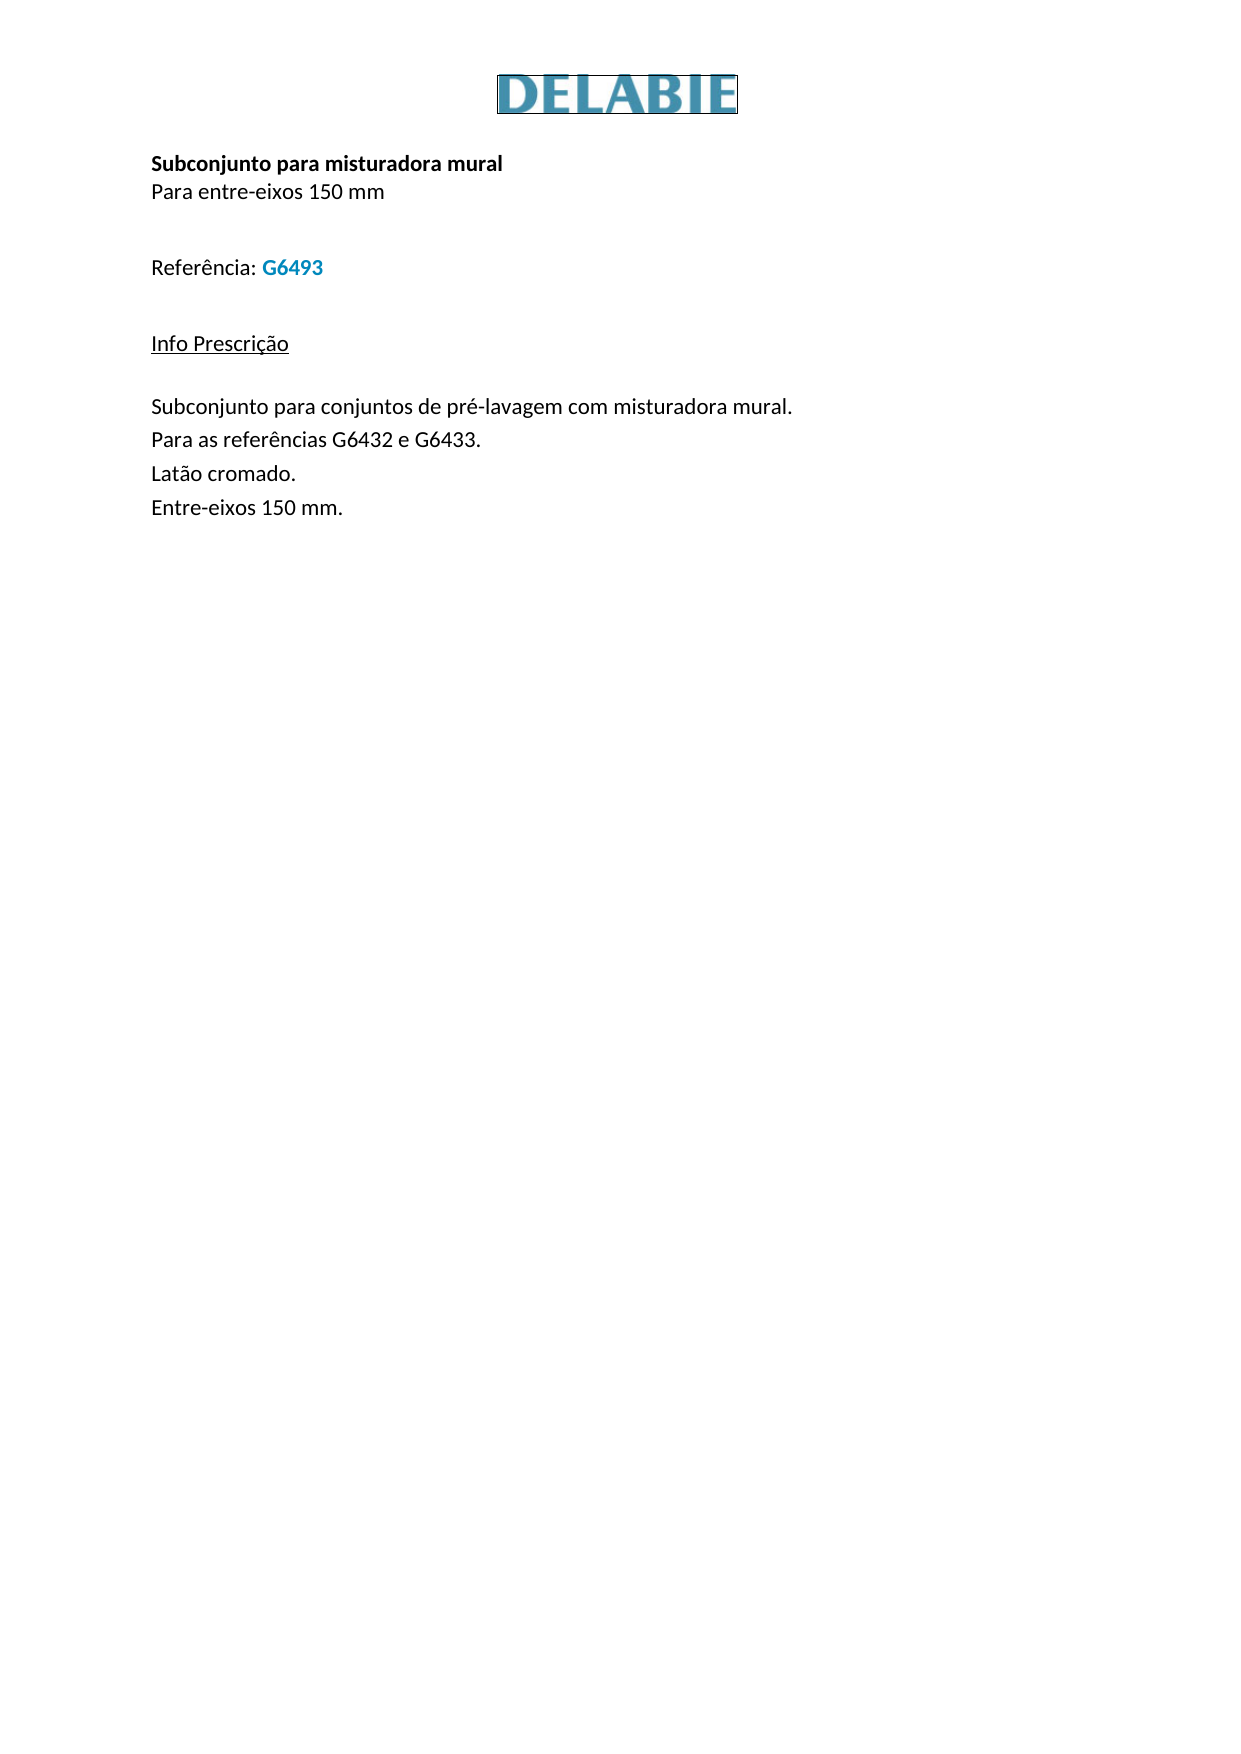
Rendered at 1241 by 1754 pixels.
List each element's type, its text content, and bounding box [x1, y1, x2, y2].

text Subconjunto para conjuntos de pré-lavagem com misturadora mural. [151, 392, 1084, 420]
text Subconjunto para misturadora mural [151, 149, 1084, 177]
text Referência: G6493 [151, 253, 1084, 281]
text Para as referências G6432 e G6433. [151, 426, 1084, 453]
text Info Prescrição [151, 329, 1084, 357]
text Entre-eixos 150 mm. [151, 493, 1084, 521]
text Para entre-eixos 150 mm [151, 177, 1084, 205]
text Latão cromado. [151, 459, 1084, 487]
picture [498, 76, 737, 113]
